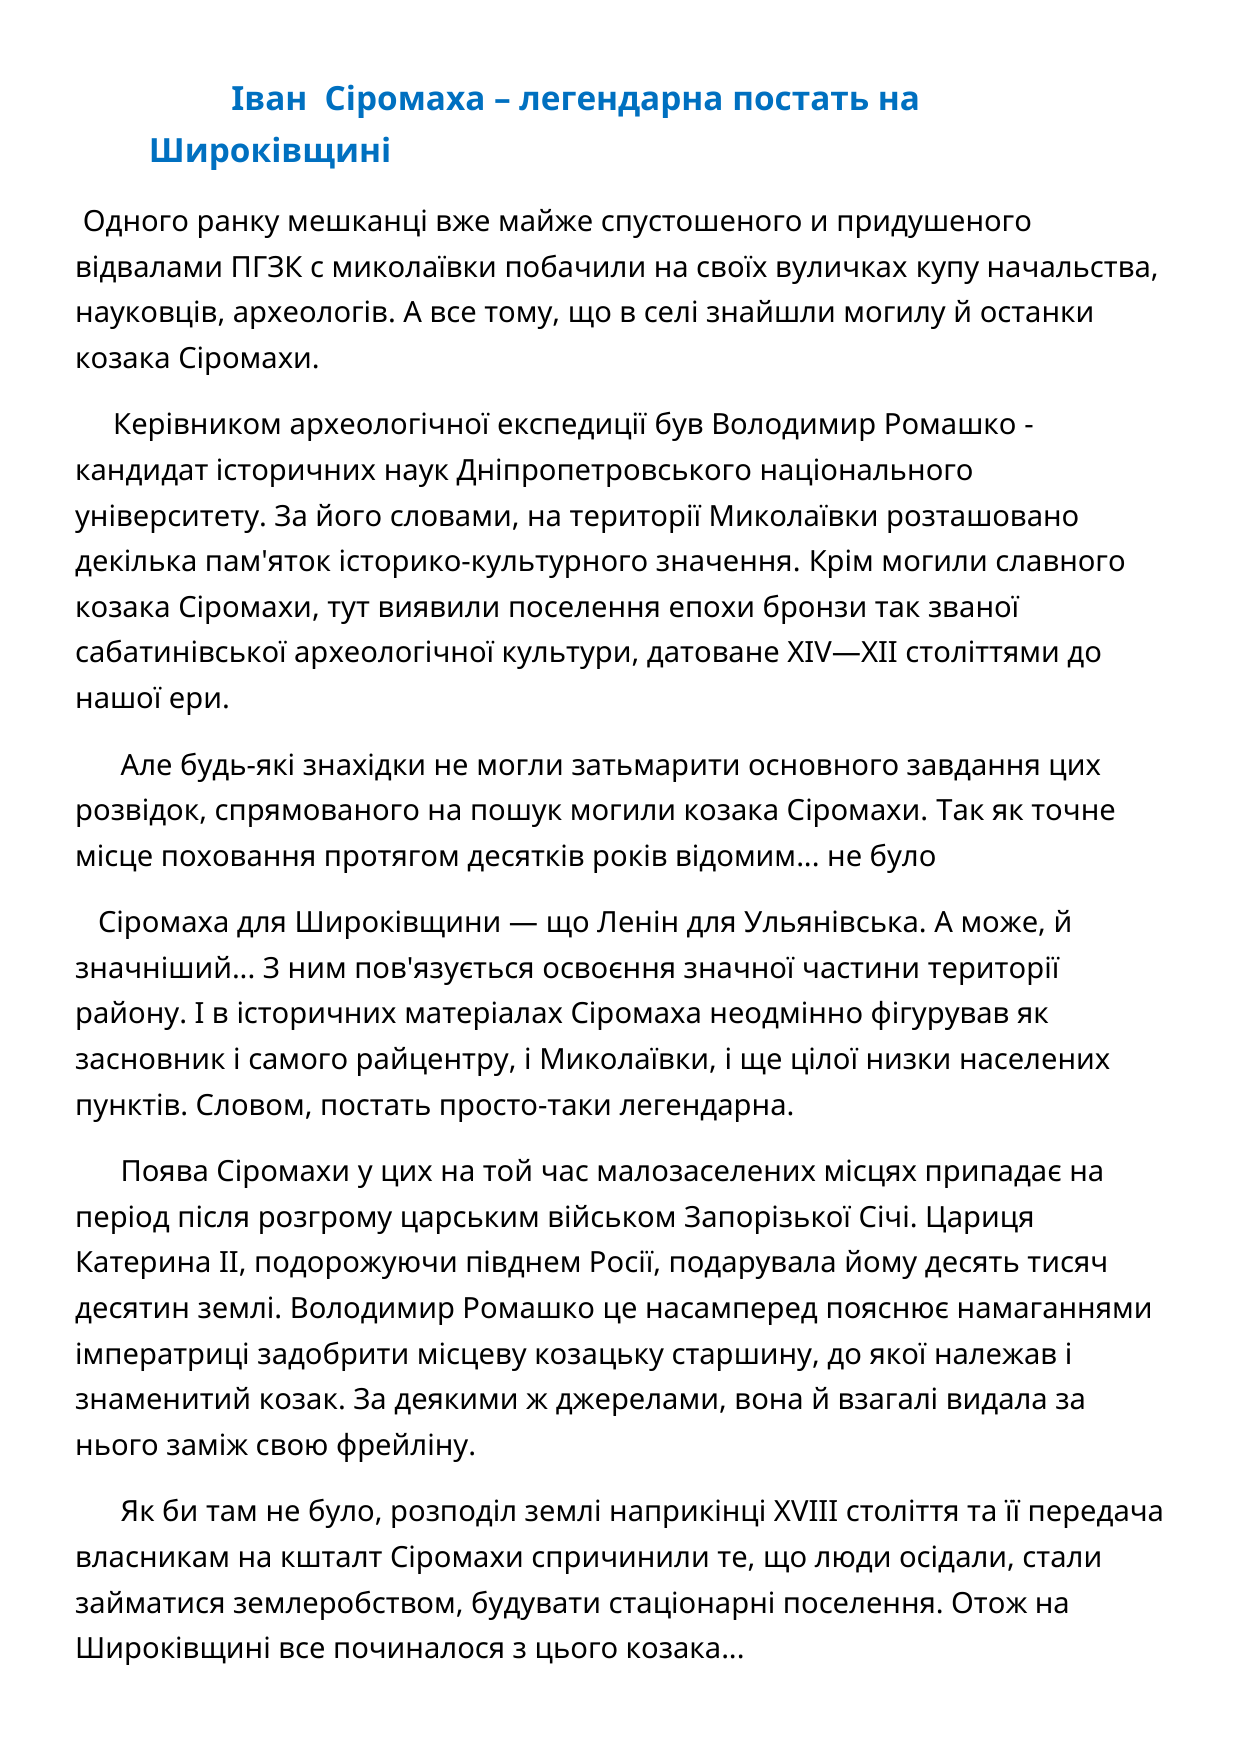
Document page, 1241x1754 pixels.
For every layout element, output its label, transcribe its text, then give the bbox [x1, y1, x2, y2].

text Сіромаха для Широківщини — що Ленін для Ульянiвська. А може, й значніший... З ним пов'язується освоєння значної частини території району. І в історичних матеріалах Сіромаха неодмінно фігурував як засновник і самого райцентру, і Миколаївки, і ще цілої низки населених пунктів. Словом, постать просто-таки легендарна. [75, 901, 1165, 1124]
text Іван Сіромаха – легендарна постать на Широківщині [149, 75, 1165, 173]
text Поява Сіромахи у цих на той час малозаселених місцях припадає на період після розгрому царським військом Запорізької Січі. Цариця Катерина II, подорожуючи півднем Росії, подарувала йому десять тисяч десятин землі. Володимир Ромашко це насамперед пояснює намаганнями імператриці задобрити місцеву козацьку старшину, до якої належав і знаменитий козак. За деякими ж джерелами, вона й взагалі видала за нього заміж свою фрейліну. [75, 1150, 1165, 1464]
text Як би там не було, розподіл землі наприкінці ХVIII cтоліття та її передача власникам на кшталт Сіромахи спричинили те, що люди осідали, стали займатися землеробством, будувати стаціонарні поселення. Отож на Широківщині все починалося з цього козака... [75, 1491, 1165, 1667]
text Але будь-які знахідки не могли затьмарити основного завдання цих розвідок, спрямованого на пошук могили козака Сіромахи. Так як точне місце поховання протягом десятків років відомим... не було [75, 744, 1165, 875]
text Керівником археологічної експедиції був Володимир Ромашко - кандидат історичних наук Дніпропетровського національного університету. За його словами, на території Миколаївки розташовано декілька пам'яток історико-культурного значення. Крім могили славного козака Сіромахи, тут виявили поселення епохи бронзи так званої сабатинівської археологічної культури, датоване ХIV—ХII століттями до нашої ери. [75, 403, 1165, 717]
text Одного ранку мешканці вже майже спустошеного и придушеного відвалами ПГЗК с миколаївки побачили на своїх вуличках купу начальства, науковців, археологів. А все тому, що в селі знайшли могилу й останки козака Сіромахи. [75, 200, 1165, 377]
